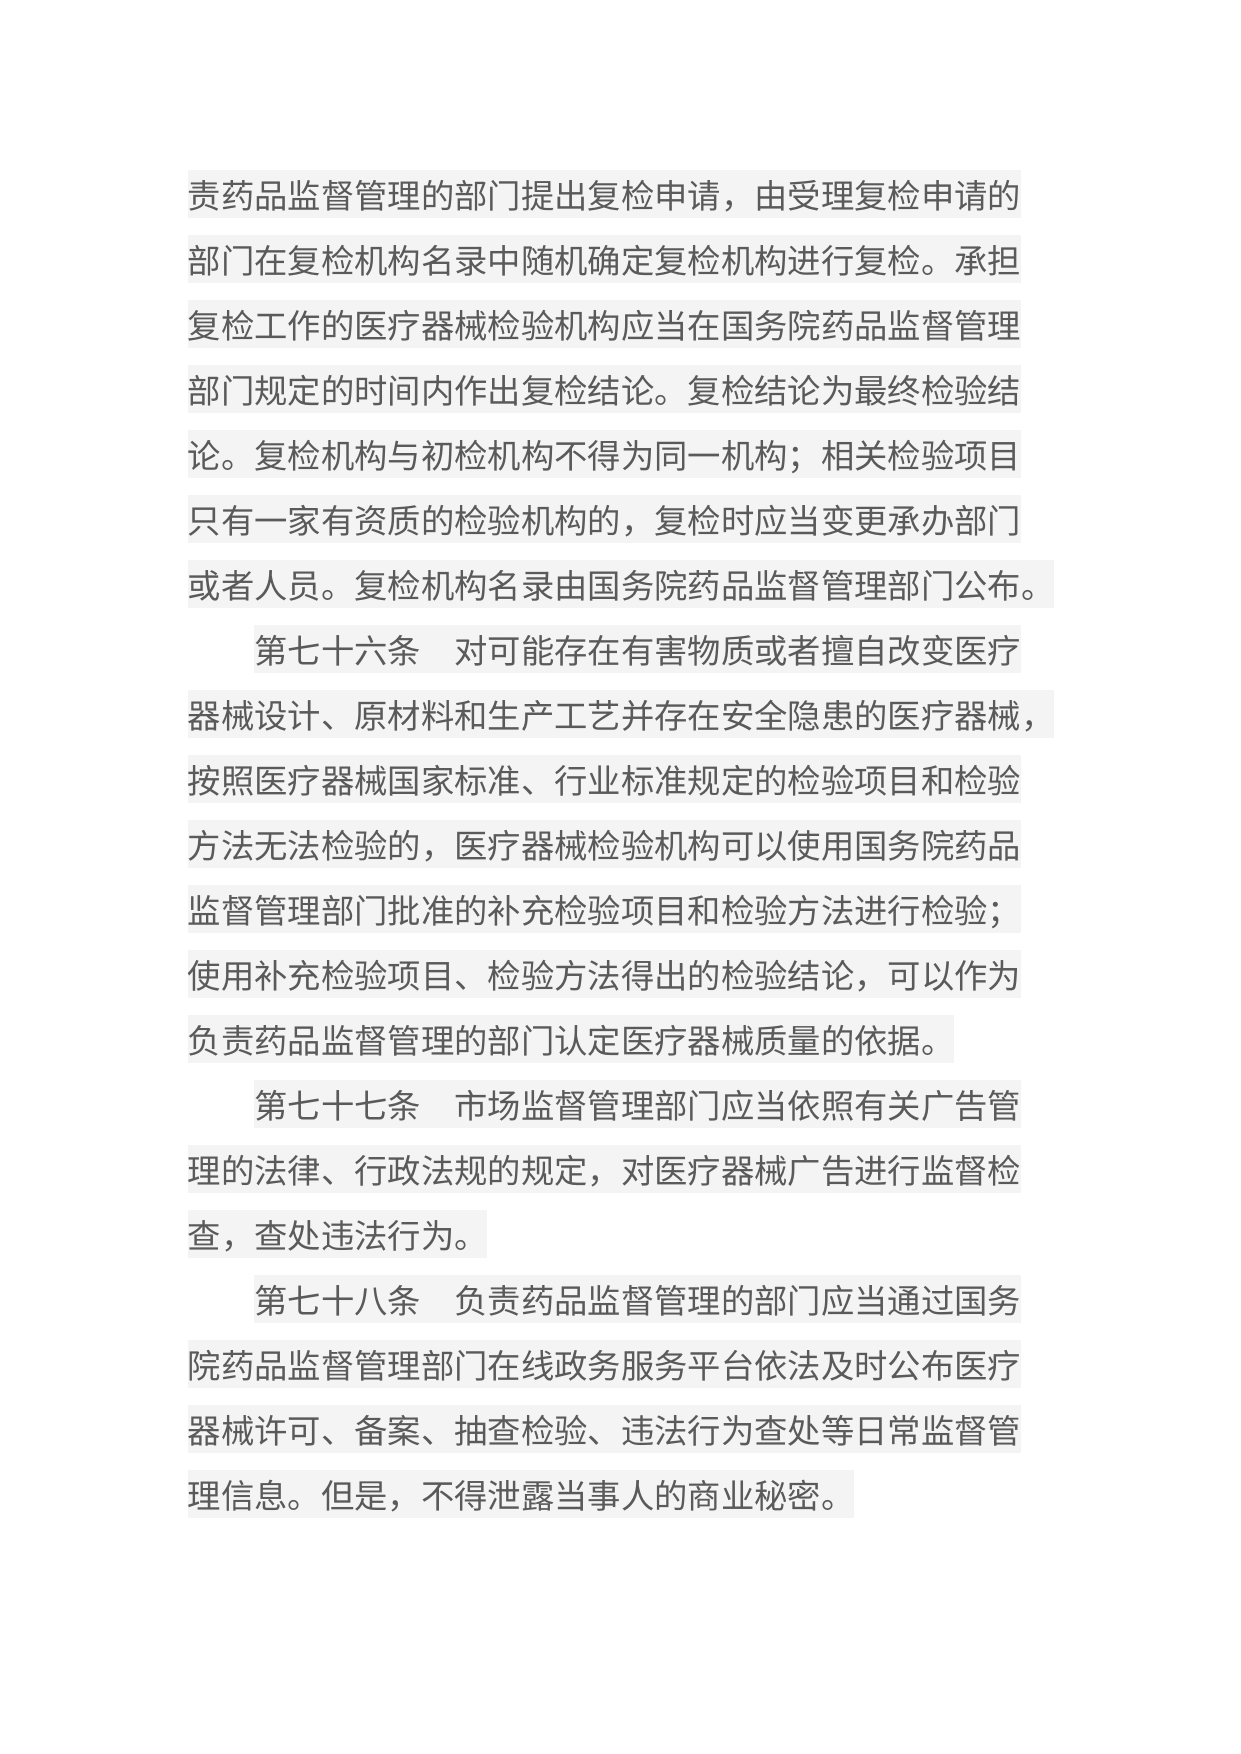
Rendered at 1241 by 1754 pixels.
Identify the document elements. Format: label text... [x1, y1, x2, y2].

text 第七十六条 对可能存在有害物质或者擅自改变医疗器械设计、原材料和生产工艺并存在安全隐患的医疗器械，按照医疗器械国家标准、行业标准规定的检验项目和检验方法无法检验的，医疗器械检验机构可以使用国务院药品监督管理部门批准的补充检验项目和检验方法进行检验；使用补充检验项目、检验方法得出的检验结论，可以作为负责药品监督管理的部门认定医疗器械质量的依据。 [187, 617, 1053, 1072]
text 第七十七条 市场监督管理部门应当依照有关广告管理的法律、行政法规的规定，对医疗器械广告进行监督检查，查处违法行为。 [187, 1072, 1053, 1267]
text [187, 162, 1053, 617]
text 第七十八条 负责药品监督管理的部门应当通过国务院药品监督管理部门在线政务服务平台依法及时公布医疗器械许可、备案、抽查检验、违法行为查处等日常监督管理信息。但是，不得泄露当事人的商业秘密。 [187, 1267, 1053, 1527]
